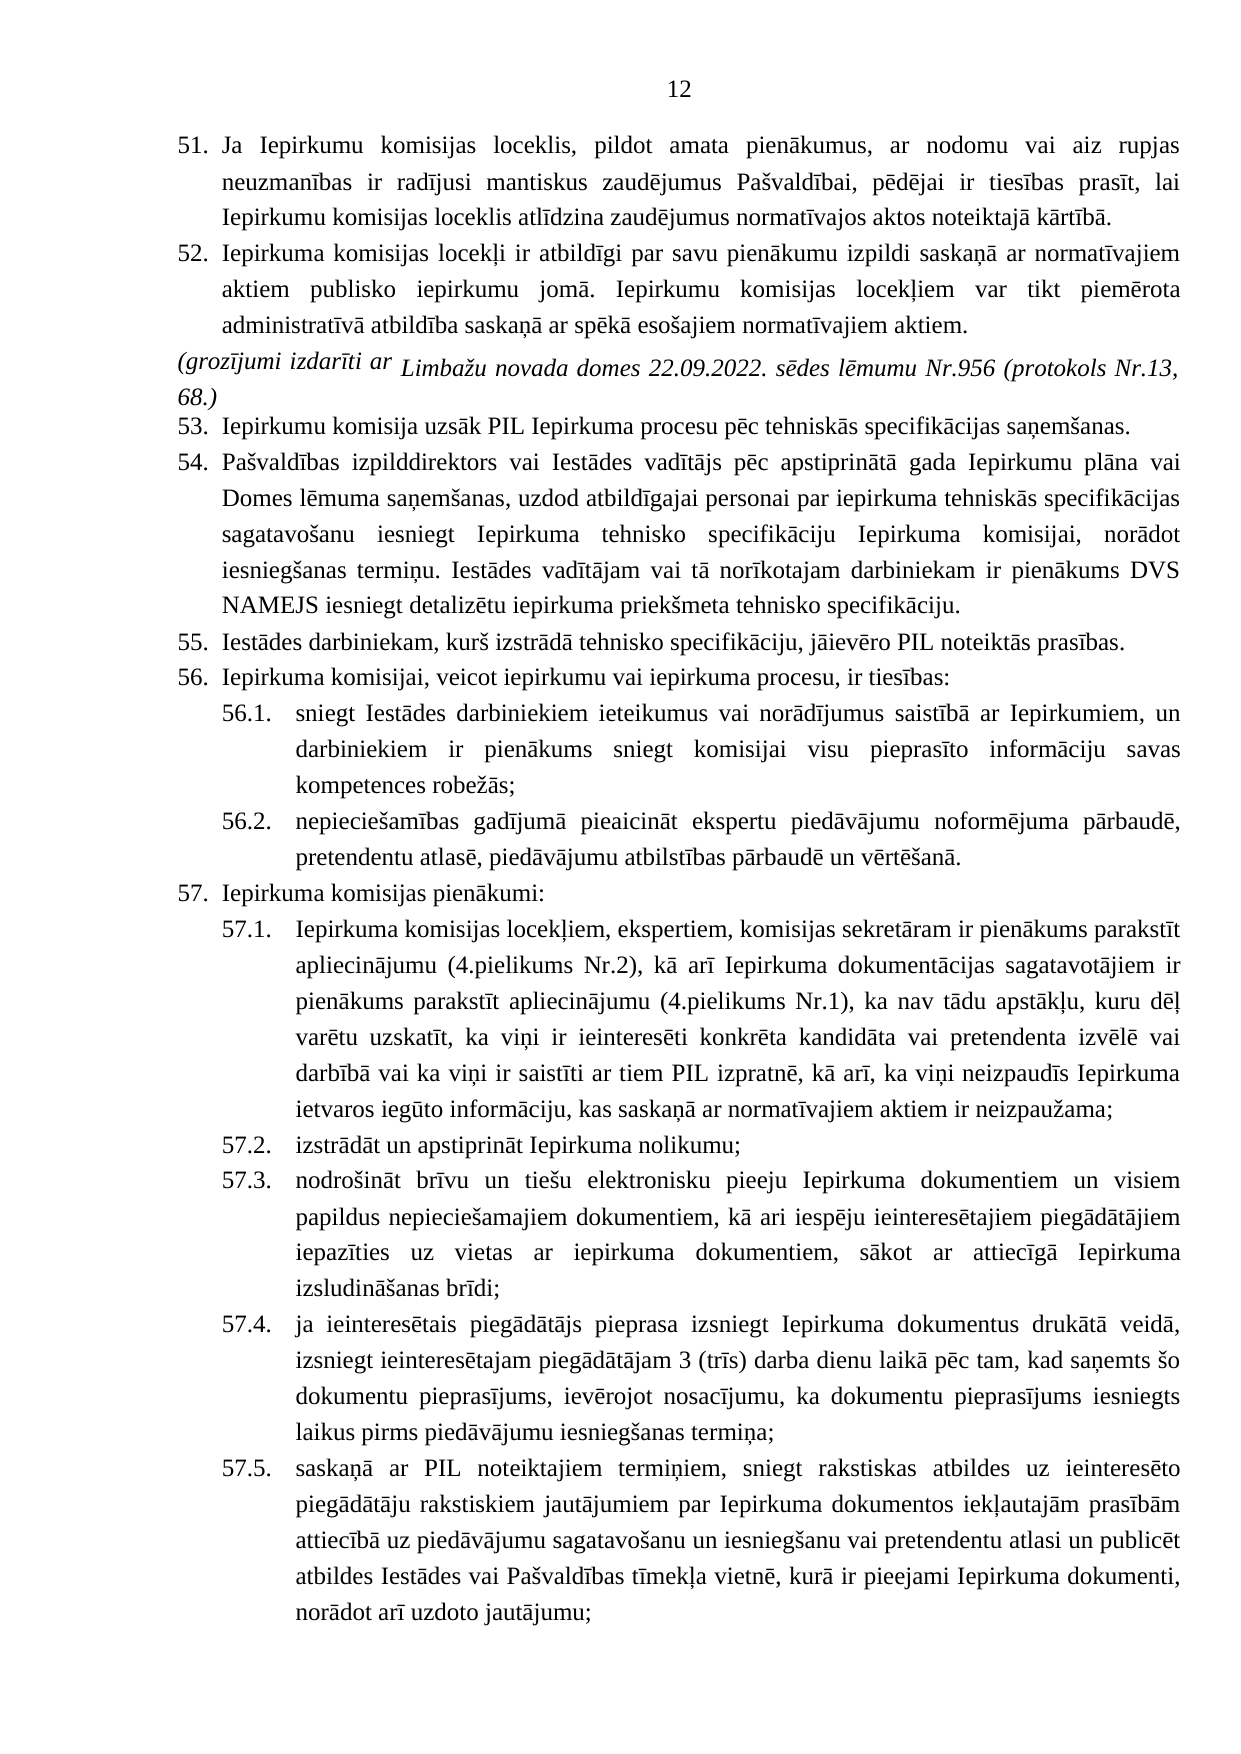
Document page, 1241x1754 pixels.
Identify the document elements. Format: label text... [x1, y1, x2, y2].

list ja ieinteresētais piegādātājs pieprasa izsniegt Iepirkuma dokumentus drukātā veidā, izsniegt ieinteresētajam piegādātājam 3 (trīs) darba dienu laikā pēc tam, kad saņemts šo dokumentu pieprasījums, ievērojot nosacījumu, ka dokumentu pieprasījums iesniegts laikus pirms piedāvājumu iesniegšanas termiņa; [222, 1309, 1181, 1453]
list Iestādes darbiniekam, kurš izstrādā tehnisko specifikāciju, jāievēro PIL noteiktās prasības. [177, 627, 1181, 662]
list Iepirkumu komisija uzsāk PIL Iepirkuma procesu pēc tehniskās specifikācijas saņemšanas. [177, 411, 1181, 447]
list sniegt Iestādes darbiniekiem ieteikumus vai norādījumus saistībā ar Iepirkumiem, un darbiniekiem ir pienākums sniegt komisijai visu pieprasīto informāciju savas kompetences robežās; [222, 698, 1181, 806]
list nepieciešamības gadījumā pieaicināt ekspertu piedāvājumu noformējuma pārbaudē, pretendentu atlasē, piedāvājumu atbilstības pārbaudē un vērtēšanā. [222, 806, 1181, 878]
list saskaņā ar PIL noteiktajiem termiņiem, sniegt rakstiskas atbildes uz ieinteresēto piegādātāju rakstiskiem jautājumiem par Iepirkuma dokumentos iekļautajām prasībām attiecībā uz piedāvājumu sagatavošanu un iesniegšanu vai pretendentu atlasi un publicēt atbildes Iestādes vai Pašvaldības tīmekļa vietnē, kurā ir pieejami Iepirkuma dokumenti, norādot arī uzdoto jautājumu; [222, 1453, 1181, 1633]
list izstrādāt un apstiprināt Iepirkuma nolikumu; [222, 1130, 1181, 1166]
list Pašvaldības izpilddirektors vai Iestādes vadītājs pēc apstiprinātā gada Iepirkumu plāna vai Domes lēmuma saņemšanas, uzdod atbildīgajai personai par iepirkuma tehniskās specifikācijas sagatavošanu iesniegt Iepirkuma tehnisko specifikāciju Iepirkuma komisijai, norādot iesniegšanas termiņu. Iestādes vadītājam vai tā norīkotajam darbiniekam ir pienākums DVS NAMEJS iesniegt detalizētu iepirkuma priekšmeta tehnisko specifikāciju. [177, 447, 1181, 627]
list Iepirkuma komisijas pienākumi: [177, 878, 1181, 914]
list nodrošināt brīvu un tiešu elektronisku pieeju Iepirkuma dokumentiem un visiem papildus nepieciešamajiem dokumentiem, kā ari iespēju ieinteresētajiem piegādātājiem iepazīties uz vietas ar iepirkuma dokumentiem, sākot ar attiecīgā Iepirkuma izsludināšanas brīdi; [222, 1166, 1181, 1309]
text (grozījumi izdarīti ar Limbažu novada domes 22.09.2022. sēdes lēmumu Nr.956 (protokols Nr.13, 68.) [177, 346, 1181, 411]
list Ja Iepirkumu komisijas loceklis, pildot amata pienākumus, ar nodomu vai aiz rupjas neuzmanības ir radījusi mantiskus zaudējumus Pašvaldībai, pēdējai ir tiesības prasīt, lai Iepirkumu komisijas loceklis atlīdzina zaudējumus normatīvajos aktos noteiktajā kārtībā. [177, 131, 1181, 238]
list Iepirkuma komisijas locekļiem, ekspertiem, komisijas sekretāram ir pienākums parakstīt apliecinājumu (4.pielikums Nr.2), kā arī Iepirkuma dokumentācijas sagatavotājiem ir pienākums parakstīt apliecinājumu (4.pielikums Nr.1), ka nav tādu apstākļu, kuru dēļ varētu uzskatīt, ka viņi ir ieinteresēti konkrēta kandidāta vai pretendenta izvēlē vai darbībā vai ka viņi ir saistīti ar tiem PIL izpratnē, kā arī, ka viņi neizpaudīs Iepirkuma ietvaros iegūto informāciju, kas saskaņā ar normatīvajiem aktiem ir neizpaužama; [222, 914, 1181, 1130]
list Iepirkuma komisijai, veicot iepirkumu vai iepirkuma procesu, ir tiesības: [177, 662, 1181, 698]
list Iepirkuma komisijas locekļi ir atbildīgi par savu pienākumu izpildi saskaņā ar normatīvajiem aktiem publisko iepirkumu jomā. Iepirkumu komisijas locekļiem var tikt piemērota administratīvā atbildība saskaņā ar spēkā esošajiem normatīvajiem aktiem. [177, 238, 1181, 346]
